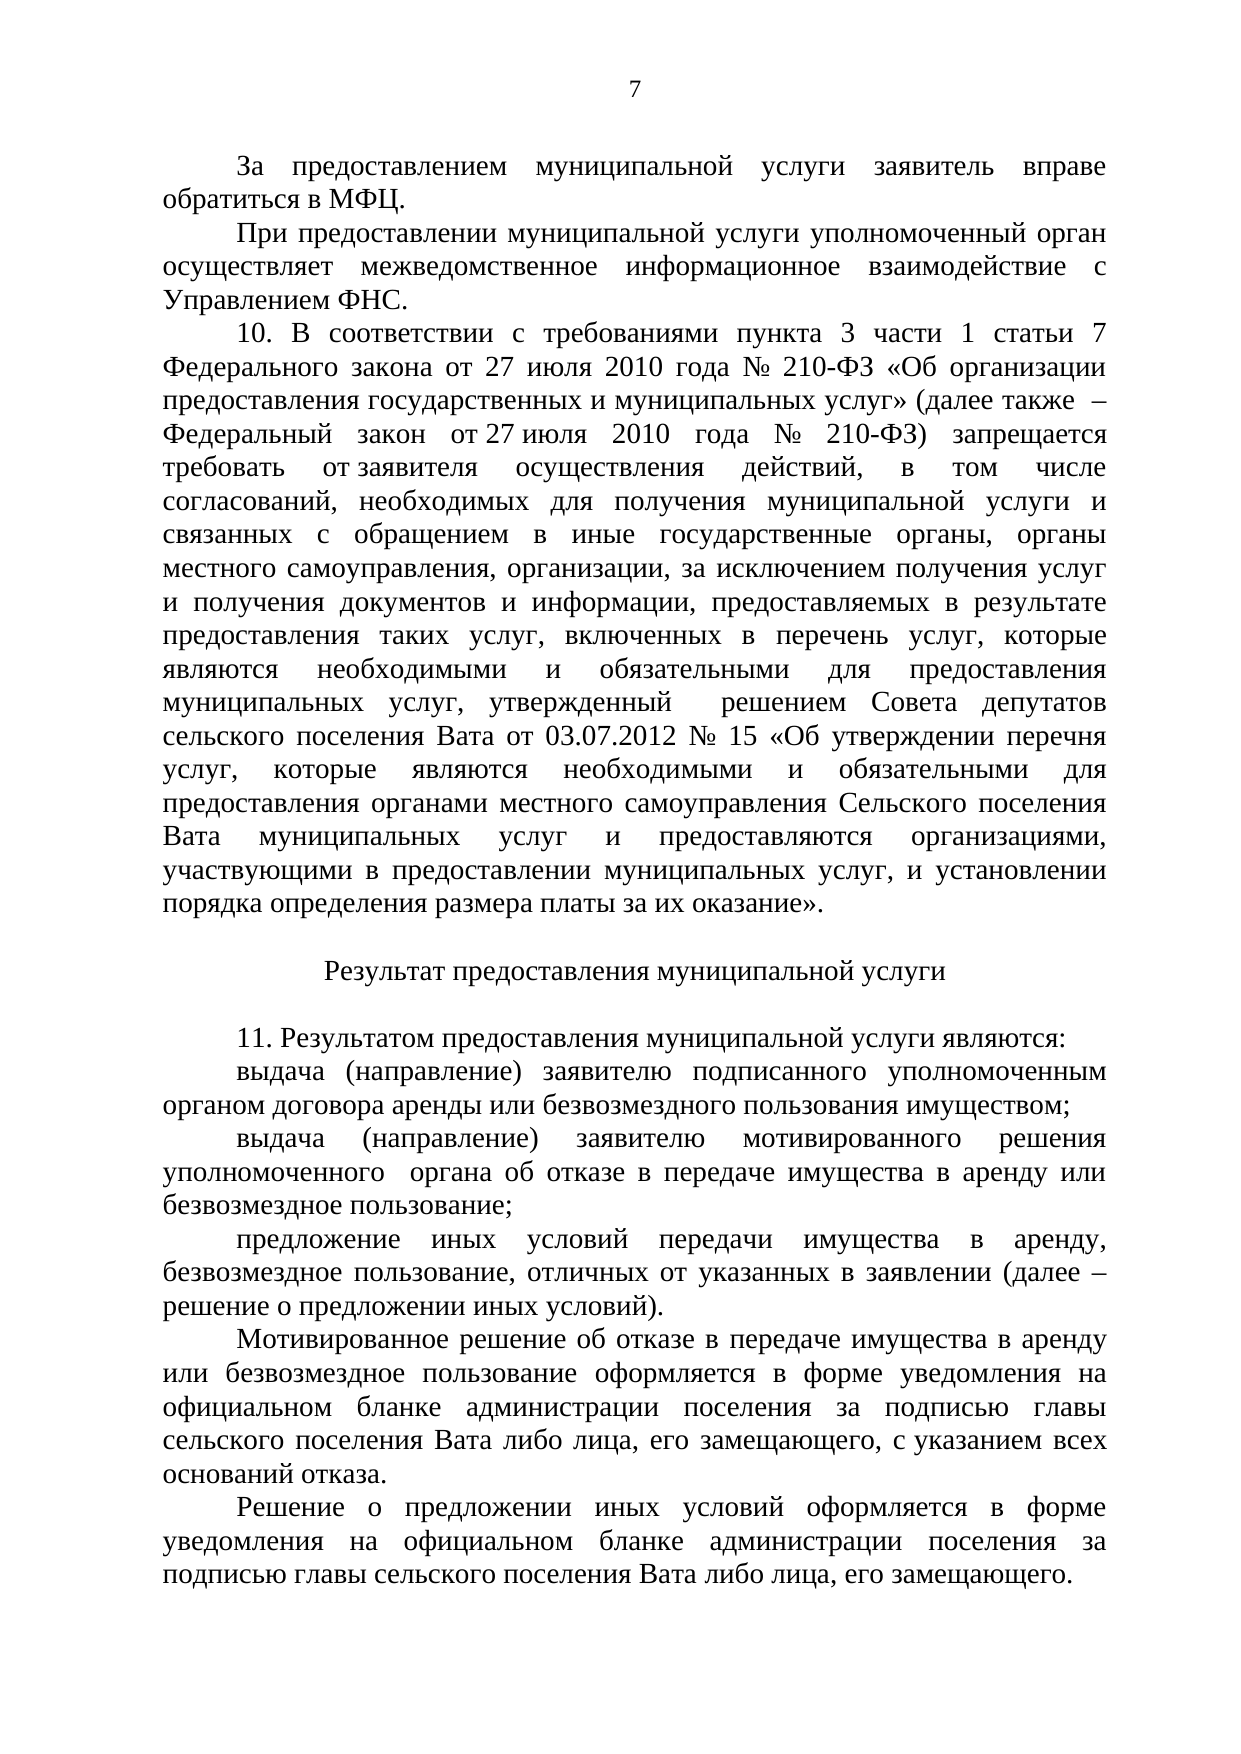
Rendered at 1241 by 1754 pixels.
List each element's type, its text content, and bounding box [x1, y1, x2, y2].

text предложение иных условий передачи имущества в аренду, безвозмездное пользование, отличных от указанных в заявлении (далее – решение о предложении иных условий). [162, 1221, 1107, 1322]
text Мотивированное решение об отказе в передаче имущества в аренду или безвозмездное пользование оформляется в форме уведомления на официальном бланке администрации поселения за подписью главы сельского поселения Вата либо лица, его замещающего, с указанием всех оснований отказа. [162, 1322, 1107, 1489]
text выдача (направление) заявителю подписанного уполномоченным органом договора аренды или безвозмездного пользования имуществом; [162, 1053, 1107, 1120]
text При предоставлении муниципальной услуги уполномоченный орган осуществляет межведомственное информационное взаимодействие с Управлением ФНС. [162, 215, 1107, 315]
text За предоставлением муниципальной услуги заявитель вправе обратиться в МФЦ. [162, 148, 1107, 215]
text 10. В соответствии с требованиями пункта 3 части 1 статьи 7 Федерального закона от 27 июля 2010 года № 210-ФЗ «Об организации предоставления государственных и муниципальных услуг» (далее также – Федеральный закон от 27 июля 2010 года № 210-ФЗ) запрещается требовать от заявителя осуществления действий, в том числе согласований, необходимых для получения муниципальной услуги и связанных с обращением в иные государственные органы, органы местного самоуправления, организации, за исключением получения услуг и получения документов и информации, предоставляемых в результате предоставления таких услуг, включенных в перечень услуг, которые являются необходимыми и обязательными для предоставления муниципальных услуг, утвержденный решением Совета депутатов сельского поселения Вата от 03.07.2012 № 15 «Об утверждении перечня услуг, которые являются необходимыми и обязательными для предоставления органами местного самоуправления Сельского поселения Вата муниципальных услуг и предоставляются организациями, участвующими в предоставлении муниципальных услуг, и установлении порядка определения размера платы за их оказание». [162, 315, 1107, 919]
text выдача (направление) заявителю мотивированного решения уполномоченного органа об отказе в передаче имущества в аренду или безвозмездное пользование; [162, 1120, 1107, 1221]
text 11. Результатом предоставления муниципальной услуги являются: [162, 1020, 1107, 1053]
text Решение о предложении иных условий оформляется в форме уведомления на официальном бланке администрации поселения за подписью главы сельского поселения Вата либо лица, его замещающего. [162, 1489, 1107, 1590]
text Результат предоставления муниципальной услуги [162, 953, 1107, 986]
